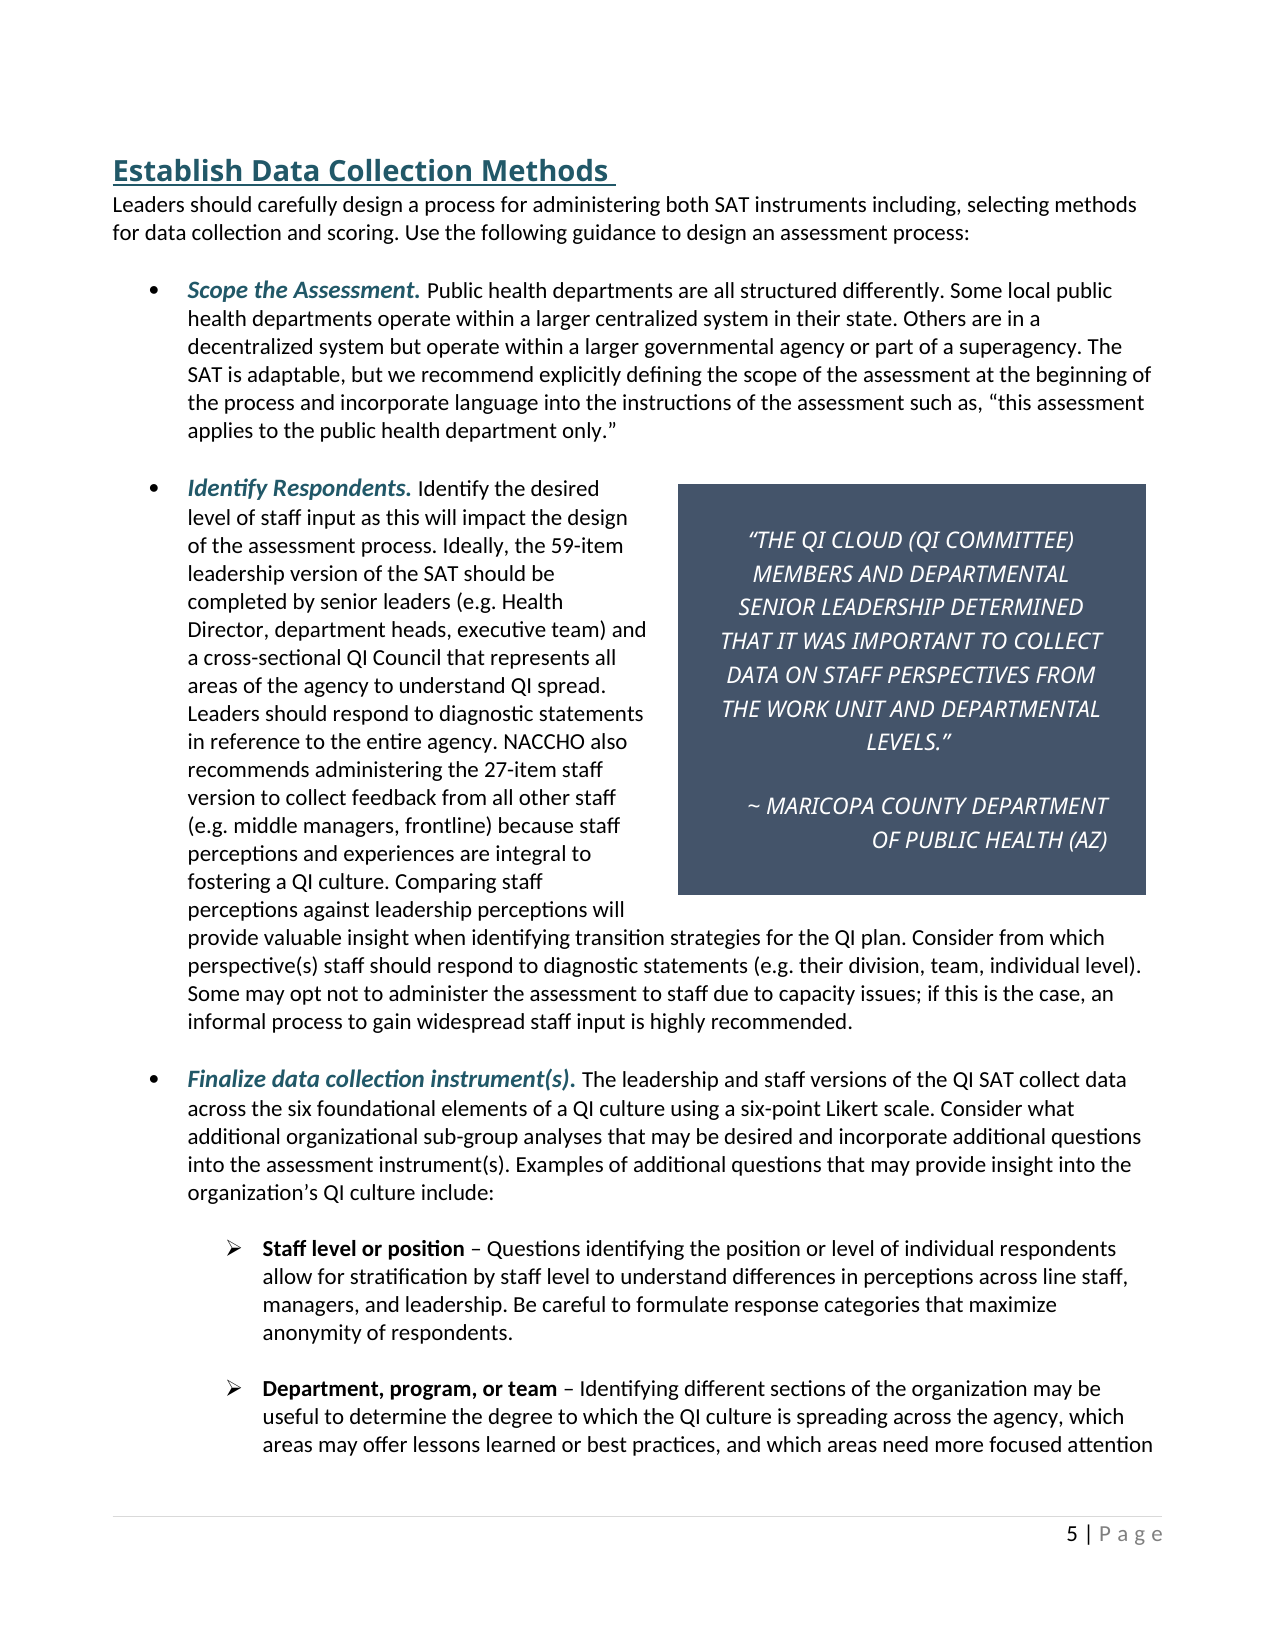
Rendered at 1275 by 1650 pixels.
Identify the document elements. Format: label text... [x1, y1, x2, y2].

list Scope the Assessment. Public health departments are all structured differently. Some local public health departments operate within a larger centralized system in their state. Others are in a decentralized system but operate within a larger governmental agency or part of a superagency. The SAT is adaptable, but we recommend explicitly defining the scope of the assessment at the beginning of the process and incorporate language into the instructions of the assessment such as, “this assessment applies to the public health department only.” [150, 274, 1162, 472]
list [225, 1374, 1162, 1458]
text Establish Data Collection Methods [112, 150, 1162, 190]
list Identify Respondents. Identify the desired level of staff input as this will impact the design of the assessment process. Ideally, the 59-item leadership version of the SAT should be completed by senior leaders (e.g. Health Director, department heads, executive team) and a cross-sectional QI Council that represents all areas of the agency to understand QI spread. Leaders should respond to diagnostic statements in reference to the entire agency. NACCHO also recommends administering the 27-item staff version to collect feedback from all other staff (e.g. middle managers, frontline) because staff perceptions and experiences are integral to fostering a QI culture. Comparing staff perceptions against leadership perceptions will provide valuable insight when identifying transition strategies for the QI plan. Consider from which perspective(s) staff should respond to diagnostic statements (e.g. their division, team, individual level). Some may opt not to administer the assessment to staff due to capacity issues; if this is the case, an informal process to gain widespread staff input is highly recommended. [150, 472, 1162, 1035]
list Finalize data collection instrument(s). The leadership and staff versions of the QI SAT collect data across the six foundational elements of a QI culture using a six-point Likert scale. Consider what additional organizational sub-group analyses that may be desired and incorporate additional questions into the assessment instrument(s). Examples of additional questions that may provide insight into the organization’s QI culture include: [150, 1063, 1162, 1234]
text Leaders should carefully design a process for administering both SAT instruments including, selecting methods for data collection and scoring. Use the following guidance to design an assessment process: [112, 190, 1162, 274]
list Staff level or position – Questions identifying the position or level of individual respondents allow for stratification by staff level to understand differences in perceptions across line staff, managers, and leadership. Be careful to formulate response categories that maximize anonymity of respondents. [225, 1234, 1162, 1374]
